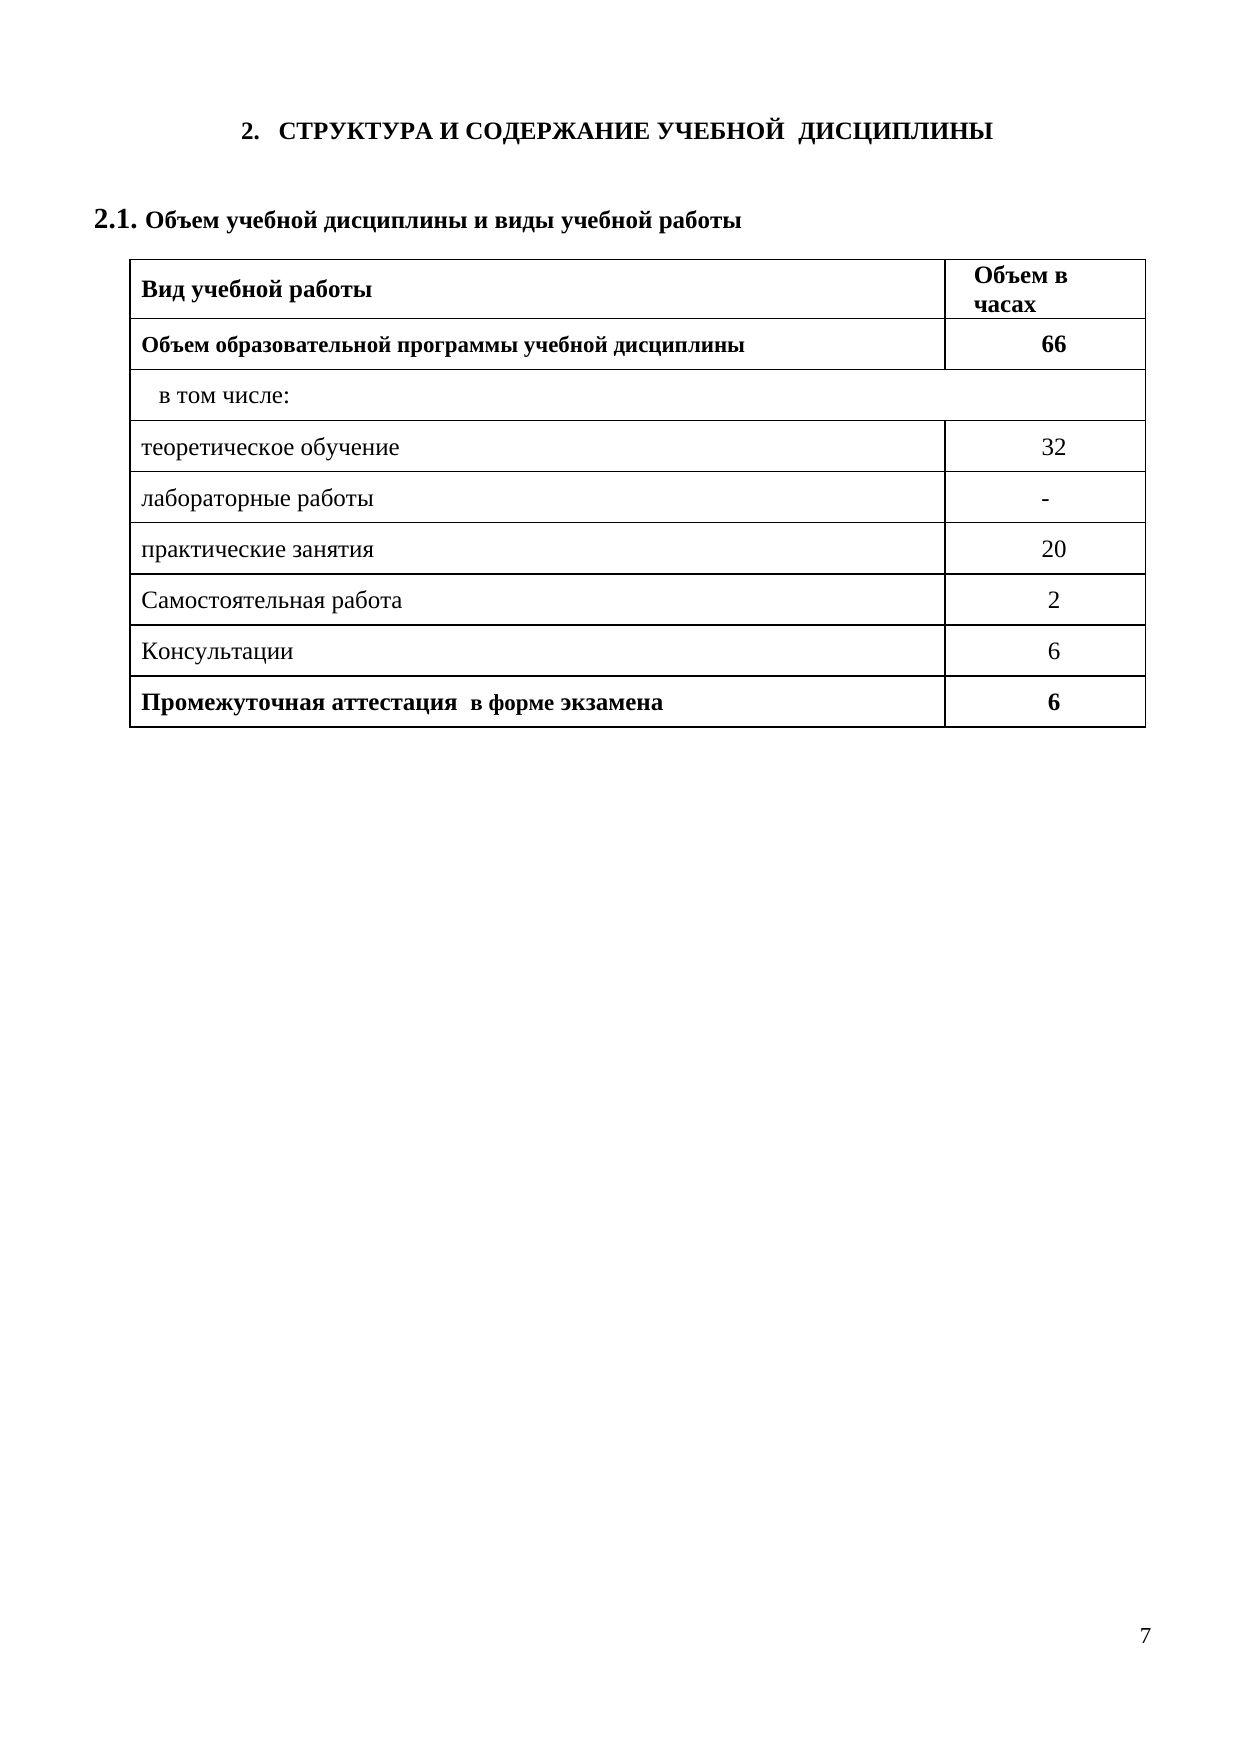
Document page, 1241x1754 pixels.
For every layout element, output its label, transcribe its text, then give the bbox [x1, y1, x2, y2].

table_cell - [946, 472, 1145, 522]
table_cell лабораторные работы [131, 472, 944, 522]
table_cell Консультации [131, 626, 944, 675]
subtitle СТРУКТУРА И СОДЕРЖАНИЕ УЧЕБНОЙ ДИСЦИПЛИНЫ [71, 116, 1163, 144]
table_cell Промежуточная аттестация в форме экзамена [131, 677, 944, 726]
table_cell 2 [946, 575, 1145, 624]
table_cell практические занятия [131, 523, 944, 573]
list Объем учебной дисциплины и виды учебной работы [94, 201, 1163, 234]
table_cell Самостоятельная работа [131, 575, 944, 624]
table_cell 6 [946, 677, 1145, 726]
table_cell теоретическое обучение [131, 421, 944, 471]
table_cell Объем образовательной программы учебной дисциплины [131, 319, 944, 369]
table_cell в том числе: [131, 370, 1145, 420]
table_cell 32 [946, 421, 1145, 471]
table_header Объем в часах [946, 260, 1145, 318]
table_cell 6 [946, 626, 1145, 675]
table_header Вид учебной работы [131, 260, 944, 318]
table_cell 66 [946, 319, 1145, 369]
table_cell 20 [946, 523, 1145, 573]
